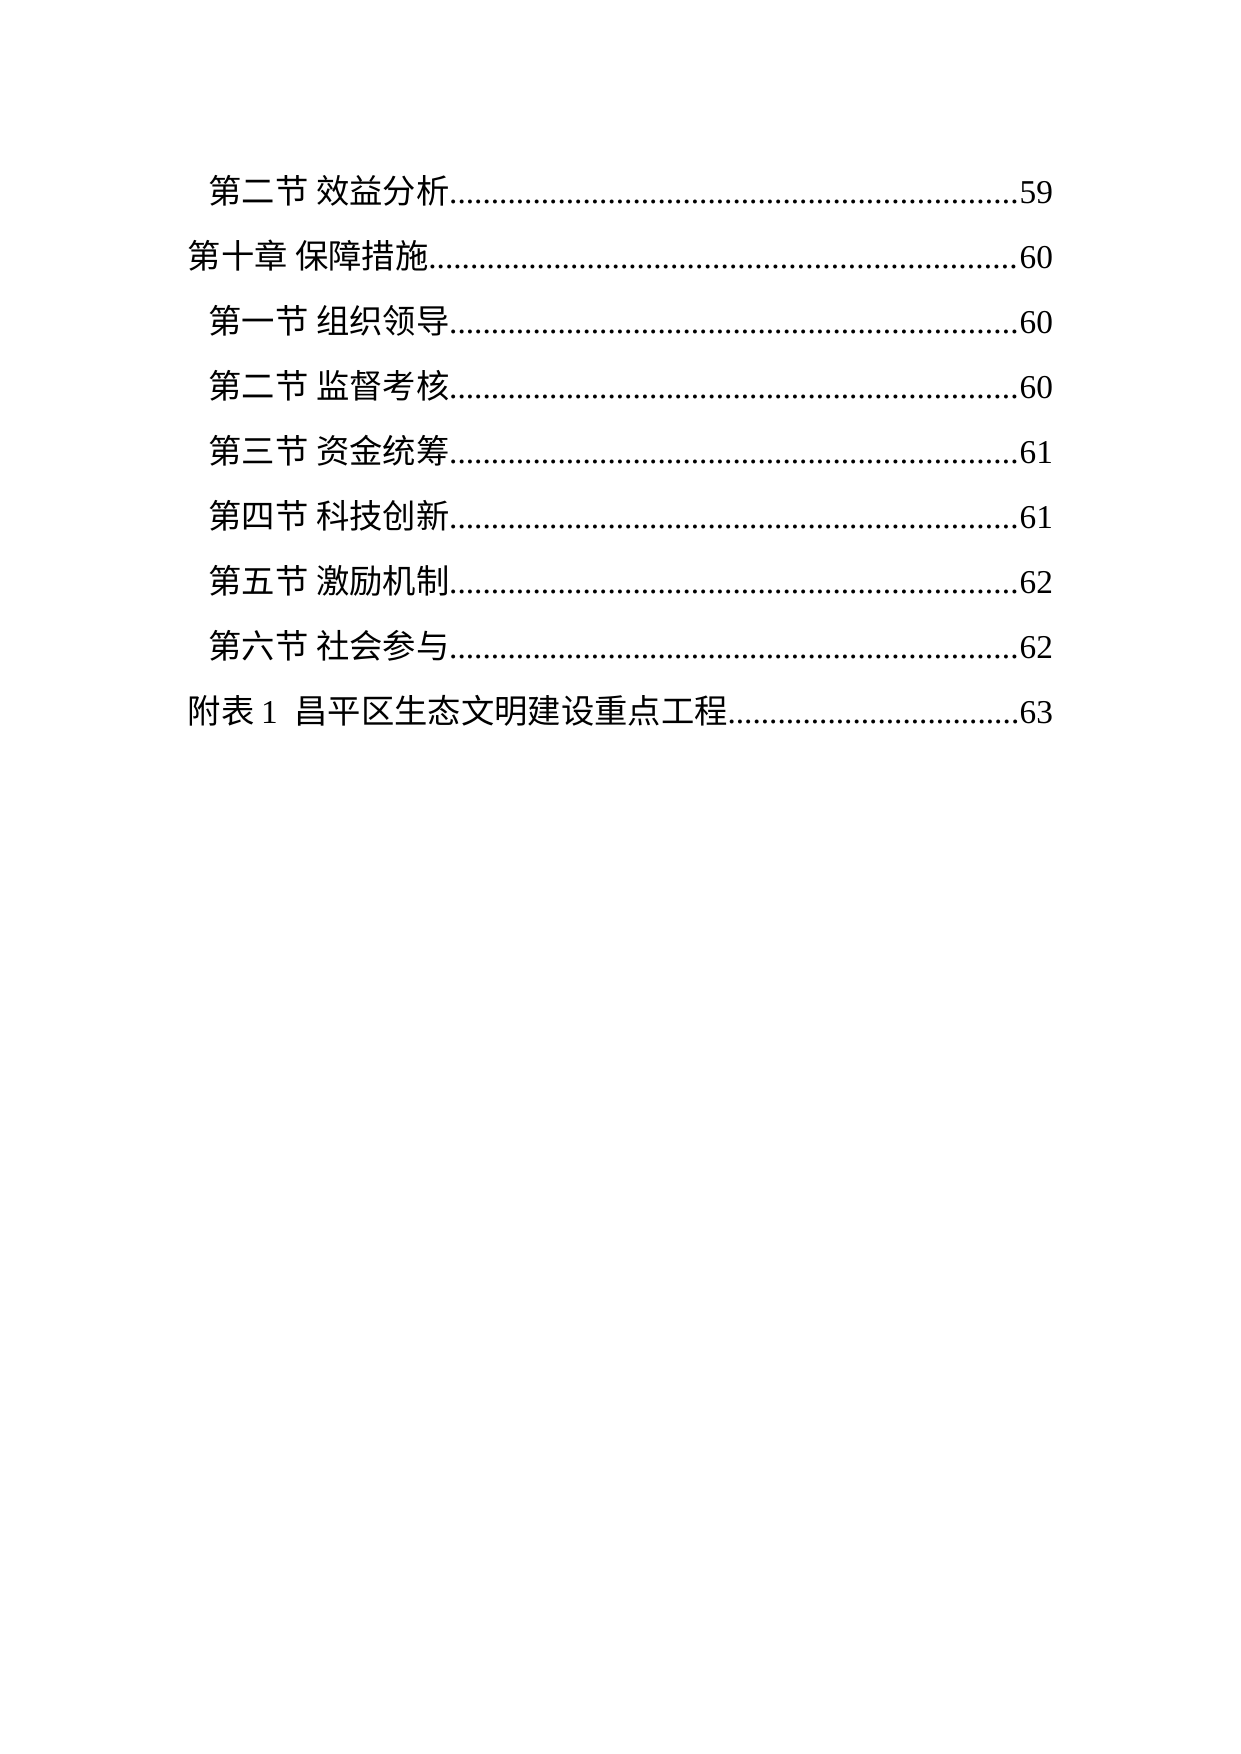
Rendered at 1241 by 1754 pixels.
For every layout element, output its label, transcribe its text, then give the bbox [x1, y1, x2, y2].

text 第六节 社会参与 62 [208, 611, 1053, 676]
text 第三节 资金统筹 61 [208, 416, 1053, 481]
text 第五节 激励机制 62 [208, 546, 1053, 611]
text 第一节 组织领导 60 [208, 286, 1053, 351]
text 第二节 效益分析 59 [208, 156, 1053, 221]
text 第二节 监督考核 60 [208, 351, 1053, 416]
text 附表1 昌平区生态文明建设重点工程 63 [187, 676, 1053, 741]
text 第四节 科技创新 61 [208, 481, 1053, 546]
text 第十章 保障措施 60 [187, 221, 1053, 286]
